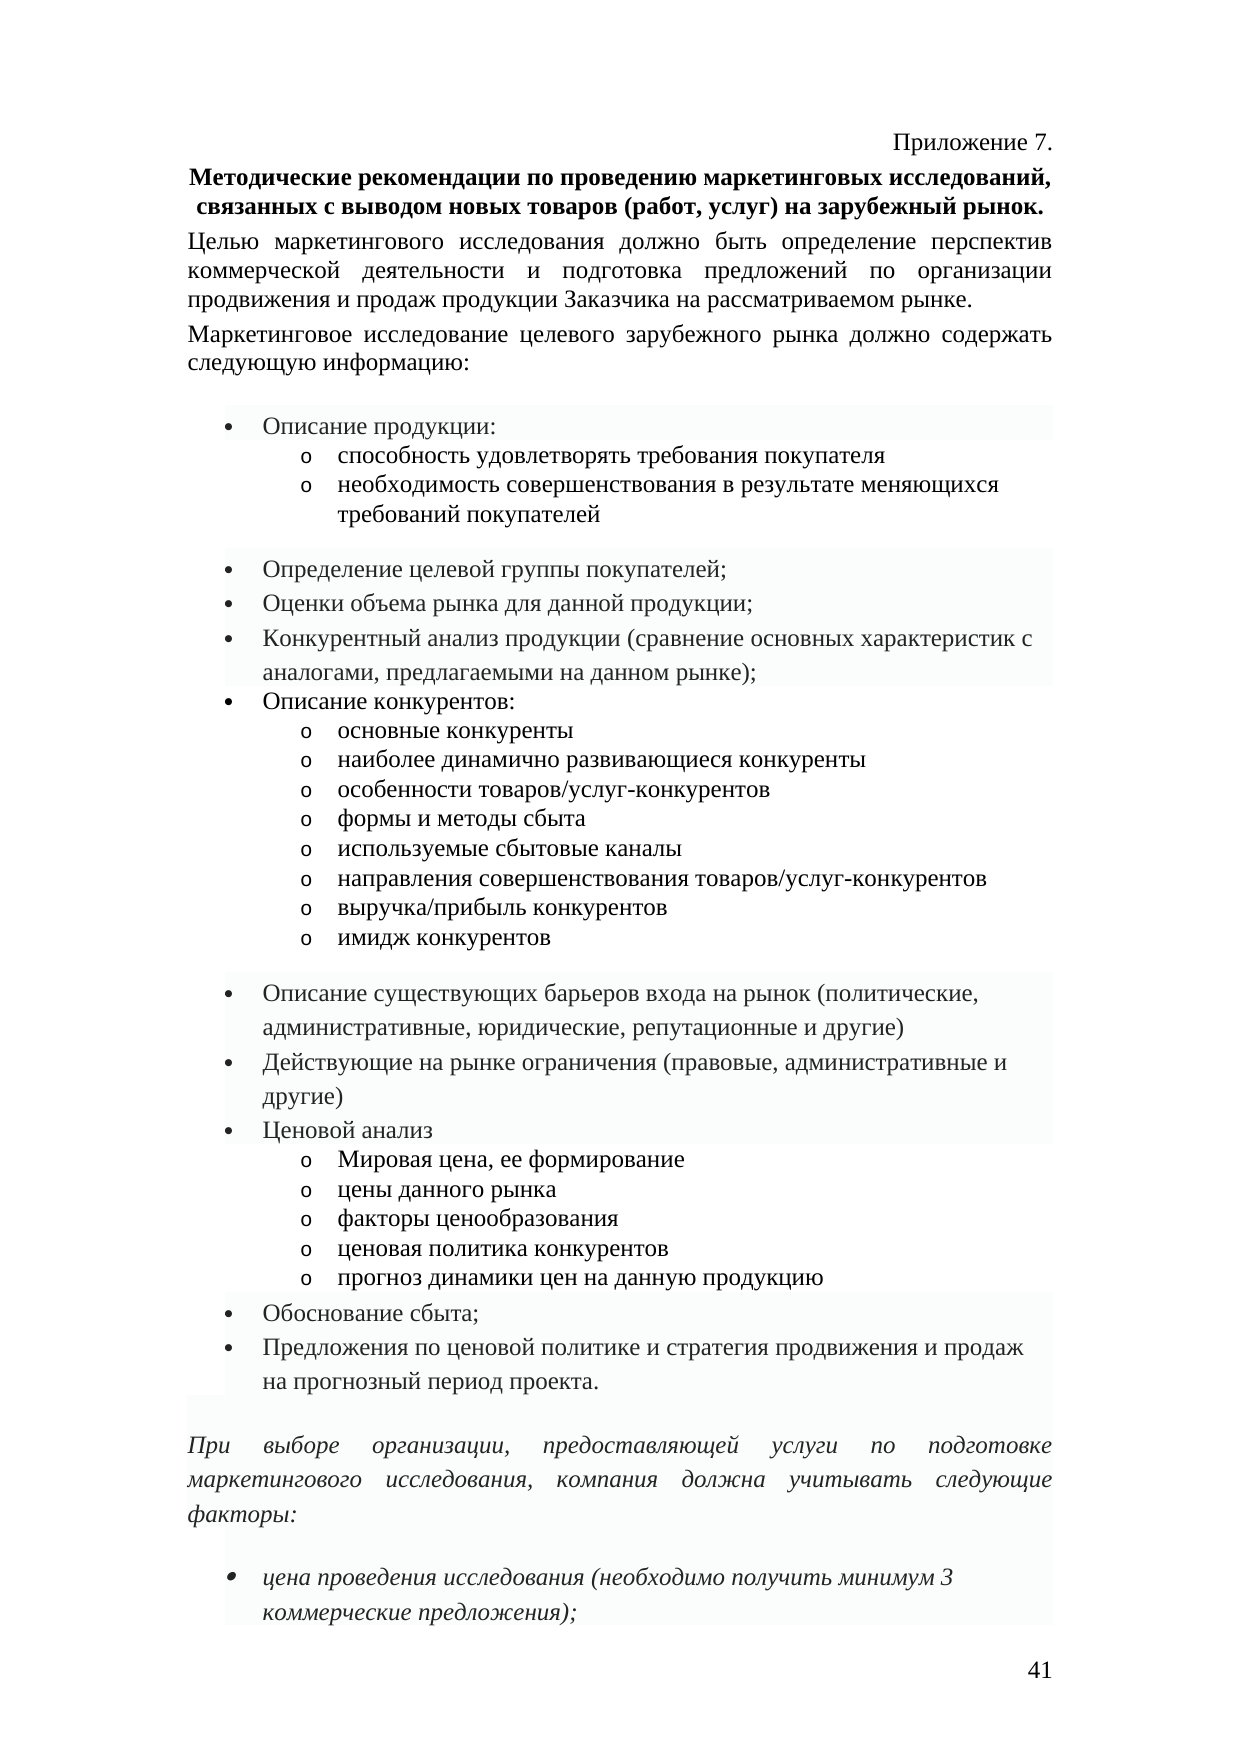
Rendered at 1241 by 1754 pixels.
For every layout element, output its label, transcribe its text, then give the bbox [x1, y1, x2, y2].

list цены данного рынка [300, 1174, 1053, 1203]
list ценовая политика конкурентов [300, 1233, 1053, 1262]
list Описание продукции: [225, 405, 1053, 440]
list прогноз динамики цен на данную продукцию [300, 1262, 1053, 1292]
list Действующие на рынке ограничения (правовые, административные и другие) [225, 1041, 1053, 1110]
list направления совершенствования товаров/услуг-конкурентов [300, 863, 1053, 892]
list Конкурентный анализ продукции (сравнение основных характеристик с аналогами, предлагаемыми на данном рынке); [225, 617, 1053, 686]
list используемые сбытовые каналы [300, 833, 1053, 863]
list формы и методы сбыта [300, 803, 1053, 833]
list основные конкуренты [300, 715, 1053, 744]
text Приложение 7. [187, 127, 1053, 156]
list особенности товаров/услуг-конкурентов [300, 774, 1053, 803]
list Оценки объема рынка для данной продукции; [225, 583, 1053, 617]
list Описание конкурентов: [225, 686, 1053, 715]
list Ценовой анализ [225, 1110, 1053, 1144]
list Описание существующих барьеров входа на рынок (политические, административные, юридические, репутационные и другие) [225, 972, 1053, 1041]
text При выборе организации, предоставляющей услуги по подготовке маркетингового исследования, компания должна учитывать следующие факторы: [187, 1424, 1053, 1527]
list Определение целевой группы покупателей; [225, 548, 1053, 583]
list необходимость совершенствования в результате меняющихся требований покупателей [300, 469, 1053, 528]
list факторы ценообразования [300, 1203, 1053, 1233]
list Мировая цена, ее формирование [300, 1144, 1053, 1174]
text Маркетинговое исследование целевого зарубежного рынка должно содержать следующую информацию: [187, 319, 1053, 376]
list цена проведения исследования (необходимо получить минимум 3 коммерческие предложения); [225, 1557, 1053, 1625]
text Целью маркетингового исследования должно быть определение перспектив коммерческой деятельности и подготовка предложений по организации продвижения и продаж продукции Заказчика на рассматриваемом рынке. [187, 226, 1053, 312]
list наиболее динамично развивающиеся конкуренты [300, 744, 1053, 774]
text Методические рекомендации по проведению маркетинговых исследований, связанных с выводом новых товаров (работ, услуг) на зарубежный рынок. [187, 162, 1053, 220]
list выручка/прибыль конкурентов [300, 892, 1053, 922]
list Обоснование сбыта; [225, 1292, 1053, 1326]
list имидж конкурентов [300, 922, 1053, 951]
list способность удовлетворять требования покупателя [300, 440, 1053, 469]
list Предложения по ценовой политике и стратегия продвижения и продаж на прогнозный период проекта. [225, 1326, 1053, 1395]
